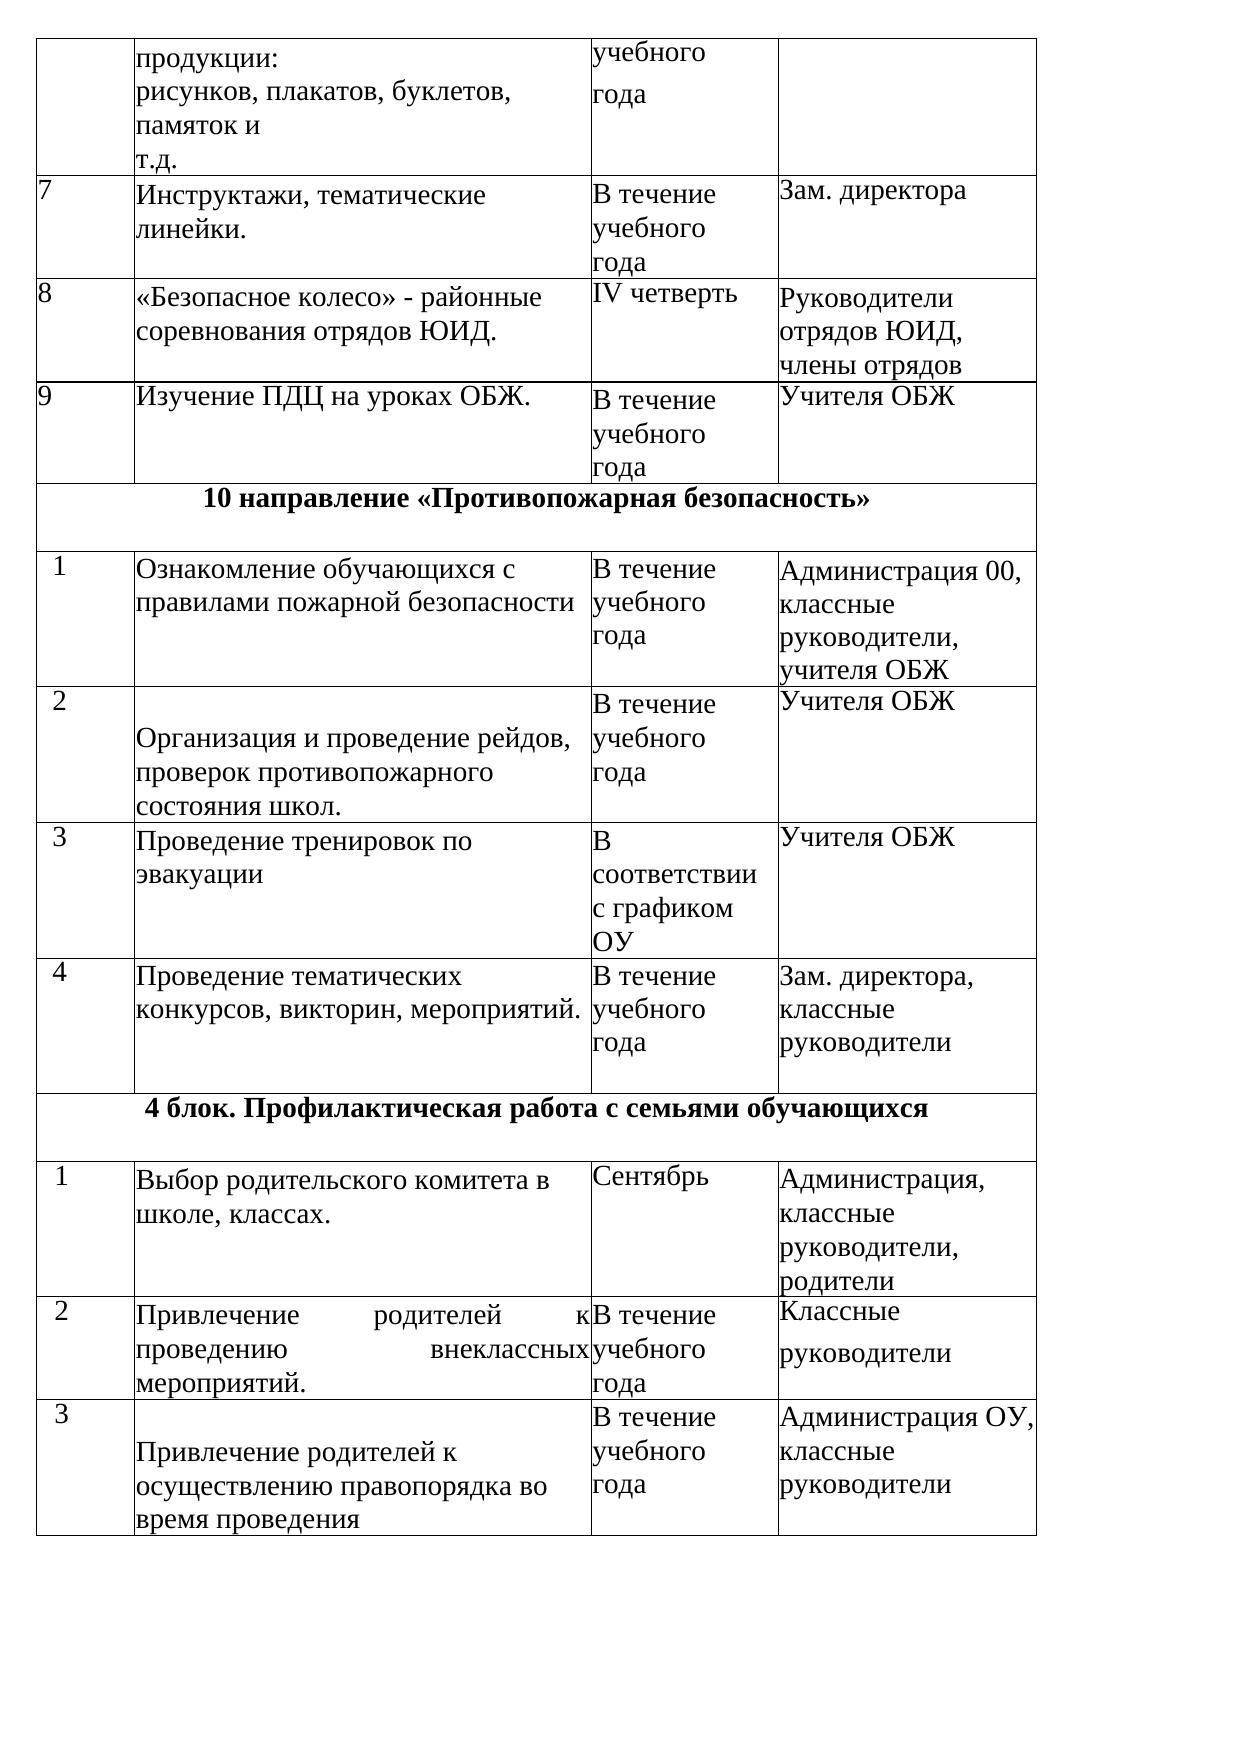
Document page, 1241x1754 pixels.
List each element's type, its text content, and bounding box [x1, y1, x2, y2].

table_cell Учителя ОБЖ [779, 383, 1036, 483]
table_cell 2 [37, 1297, 134, 1399]
table_cell 1 [37, 1162, 134, 1296]
table_cell Ознакомление обучающихся с правилами пожарной безопасности [135, 552, 591, 686]
table_cell Классные руководители [779, 1297, 1036, 1399]
table_cell Выбор родительского комитета в школе, классах. [135, 1162, 591, 1296]
table_cell Администрация 00, классные руководители, учителя ОБЖ [779, 552, 1036, 686]
table_cell 4 блок. Профилактическая работа с семьями обучающихся [37, 1094, 1036, 1161]
table_cell Руководители отрядов ЮИД, члены отрядов [779, 279, 1036, 381]
table_cell Привлечение родителей к проведению внеклассных мероприятий. [135, 1297, 591, 1399]
table_cell Привлечение родителей к осуществлению правопорядка во время проведения [135, 1400, 591, 1535]
table_cell IV четверть [592, 279, 778, 381]
table_cell Проведение тематических конкурсов, викторин, мероприятий. [135, 959, 591, 1093]
table_cell 8 [37, 279, 134, 381]
table_cell Изучение ПДЦ на уроках ОБЖ. [135, 383, 591, 483]
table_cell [592, 1400, 778, 1535]
table_cell 3 [37, 1400, 134, 1535]
table_cell Зам. директора, классные руководители [779, 959, 1036, 1093]
table_cell 3 [37, 823, 134, 957]
table_header [779, 39, 1036, 175]
table_cell Зам. директора [779, 176, 1036, 278]
table_cell В течение учебного года [592, 687, 778, 822]
table_header продукции: рисунков, плакатов, буклетов, памяток и т.д. [135, 39, 591, 175]
table_cell 2 [37, 687, 134, 822]
table_cell В течение учебного года [592, 959, 778, 1093]
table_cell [779, 1400, 1036, 1535]
table_cell Проведение тренировок по эвакуации [135, 823, 591, 957]
table_cell В соответствии с графиком ОУ [592, 823, 778, 957]
table_cell В течение учебного года [592, 176, 778, 278]
table_cell Организация и проведение рейдов, проверок противопожарного состояния школ. [135, 687, 591, 822]
table_cell В течение учебного года [592, 1297, 778, 1399]
table_cell 7 [37, 176, 134, 278]
table_cell Учителя ОБЖ [779, 687, 1036, 822]
table_header [37, 39, 134, 175]
table_cell Сентябрь [592, 1162, 778, 1296]
table_cell Инструктажи, тематические линейки. [135, 176, 591, 278]
table_header учебного года [592, 39, 778, 175]
table_cell 4 [37, 959, 134, 1093]
table_cell В течение учебного года [592, 552, 778, 686]
table_cell Учителя ОБЖ [779, 823, 1036, 957]
table_cell Администрация, классные руководители, родители [779, 1162, 1036, 1296]
table_cell 9 [37, 383, 134, 483]
table_cell В течение учебного года [592, 383, 778, 483]
table_cell «Безопасное колесо» - районные соревнования отрядов ЮИД. [135, 279, 591, 381]
table_cell 10 направление «Противопожарная безопасность» [37, 484, 1036, 551]
table_cell 1 [37, 552, 134, 686]
